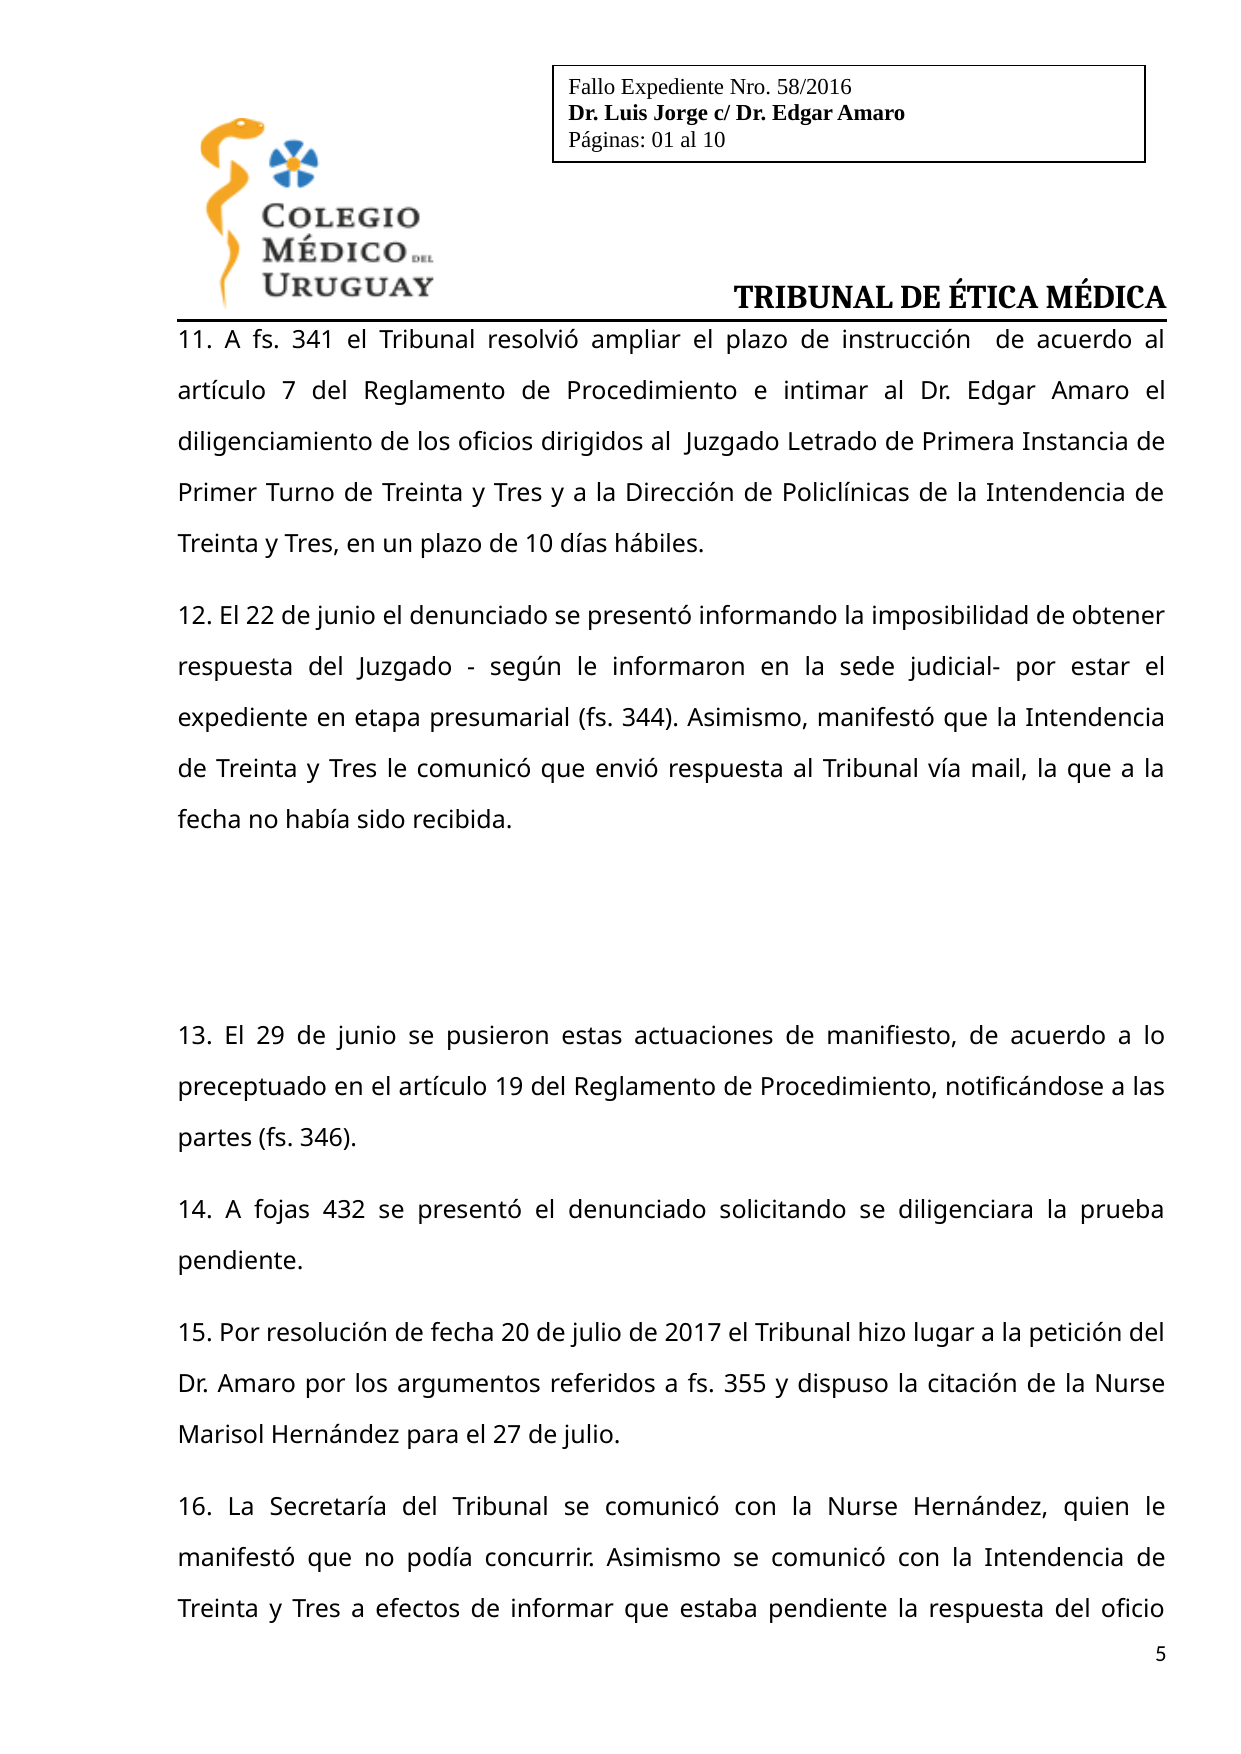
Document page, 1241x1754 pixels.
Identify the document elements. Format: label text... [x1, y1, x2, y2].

picture [200, 118, 434, 309]
text 15. Por resolución de fecha 20 de julio de 2017 el Tribunal hizo lugar a la petición del Dr. Amaro por los argumentos referidos a fs. 355 y dispuso la citación de la Nurse Marisol Hernández para el 27 de julio. [177, 1314, 1167, 1451]
text 12. El 22 de junio el denunciado se presentó informando la imposibilidad de obtener respuesta del Juzgado - según le informaron en la sede judicial- por estar el expediente en etapa presumarial (fs. 344). Asimismo, manifestó que la Intendencia de Treinta y Tres le comunicó que envió respuesta al Tribunal vía mail, la que a la fecha no había sido recibida. [177, 598, 1167, 836]
text 11. A fs. 341 el Tribunal resolvió ampliar el plazo de instrucción de acuerdo al artículo 7 del Reglamento de Procedimiento e intimar al Dr. Edgar Amaro el diligenciamiento de los oficios dirigidos al Juzgado Letrado de Primera Instancia de Primer Turno de Treinta y Tres y a la Dirección de Policlínicas de la Intendencia de Treinta y Tres, en un plazo de 10 días hábiles. [177, 322, 1167, 560]
text 13. El 29 de junio se pusieron estas actuaciones de manifiesto, de acuerdo a lo preceptuado en el artículo 19 del Reglamento de Procedimiento, notificándose a las partes (fs. 346). [177, 1018, 1167, 1154]
text 14. A fojas 432 se presentó el denunciado solicitando se diligenciara la prueba pendiente. [177, 1192, 1167, 1277]
